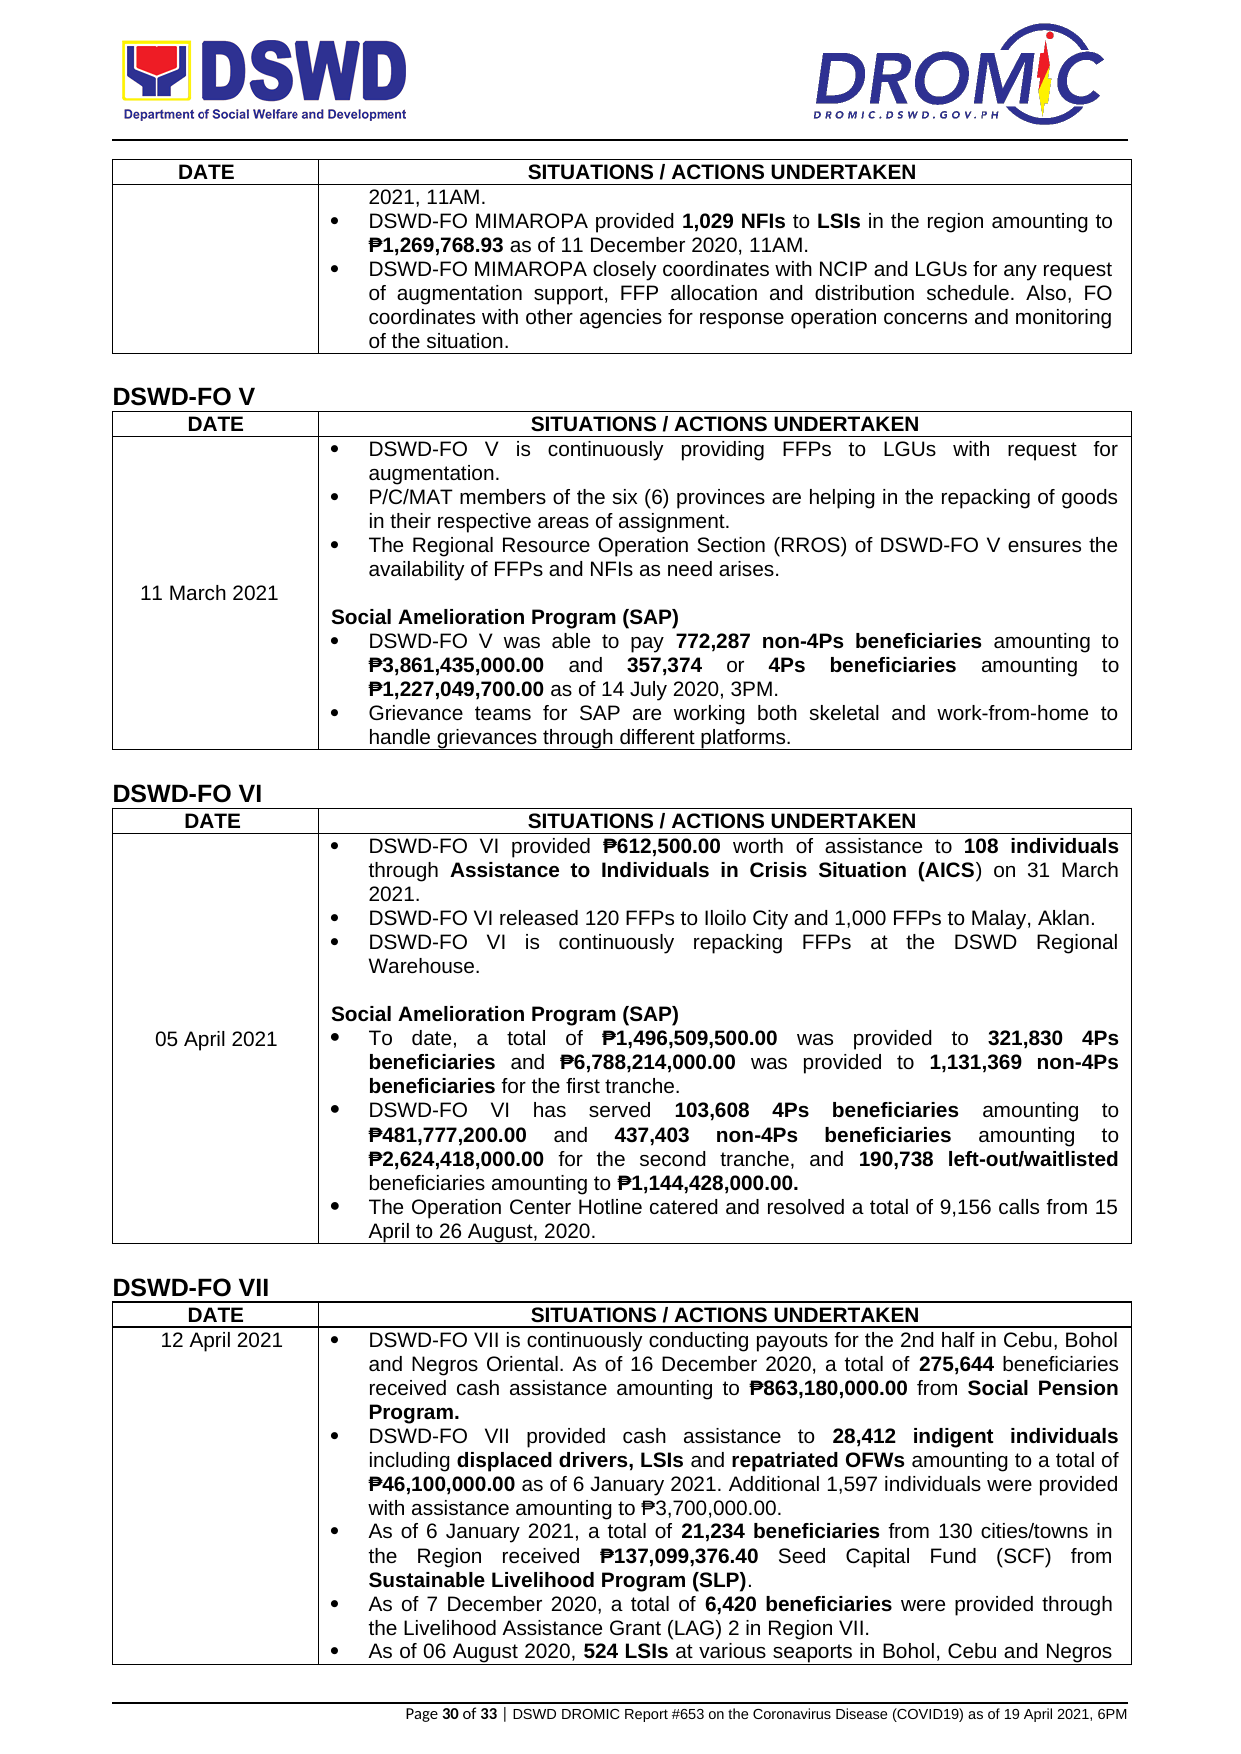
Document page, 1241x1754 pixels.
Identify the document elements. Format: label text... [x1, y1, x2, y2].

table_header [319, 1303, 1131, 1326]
text DSWD-FO V [112, 382, 1128, 411]
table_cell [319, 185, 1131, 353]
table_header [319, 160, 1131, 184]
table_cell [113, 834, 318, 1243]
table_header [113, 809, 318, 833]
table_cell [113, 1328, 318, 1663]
picture [781, 23, 1133, 125]
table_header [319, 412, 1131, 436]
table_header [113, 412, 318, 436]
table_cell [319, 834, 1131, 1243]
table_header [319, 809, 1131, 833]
text DSWD-FO VII [112, 1273, 1128, 1301]
picture [112, 37, 416, 125]
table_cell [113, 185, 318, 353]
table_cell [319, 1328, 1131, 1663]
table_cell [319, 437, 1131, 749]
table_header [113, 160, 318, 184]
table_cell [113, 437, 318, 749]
text DSWD-FO VI [112, 779, 1128, 808]
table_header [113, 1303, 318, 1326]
